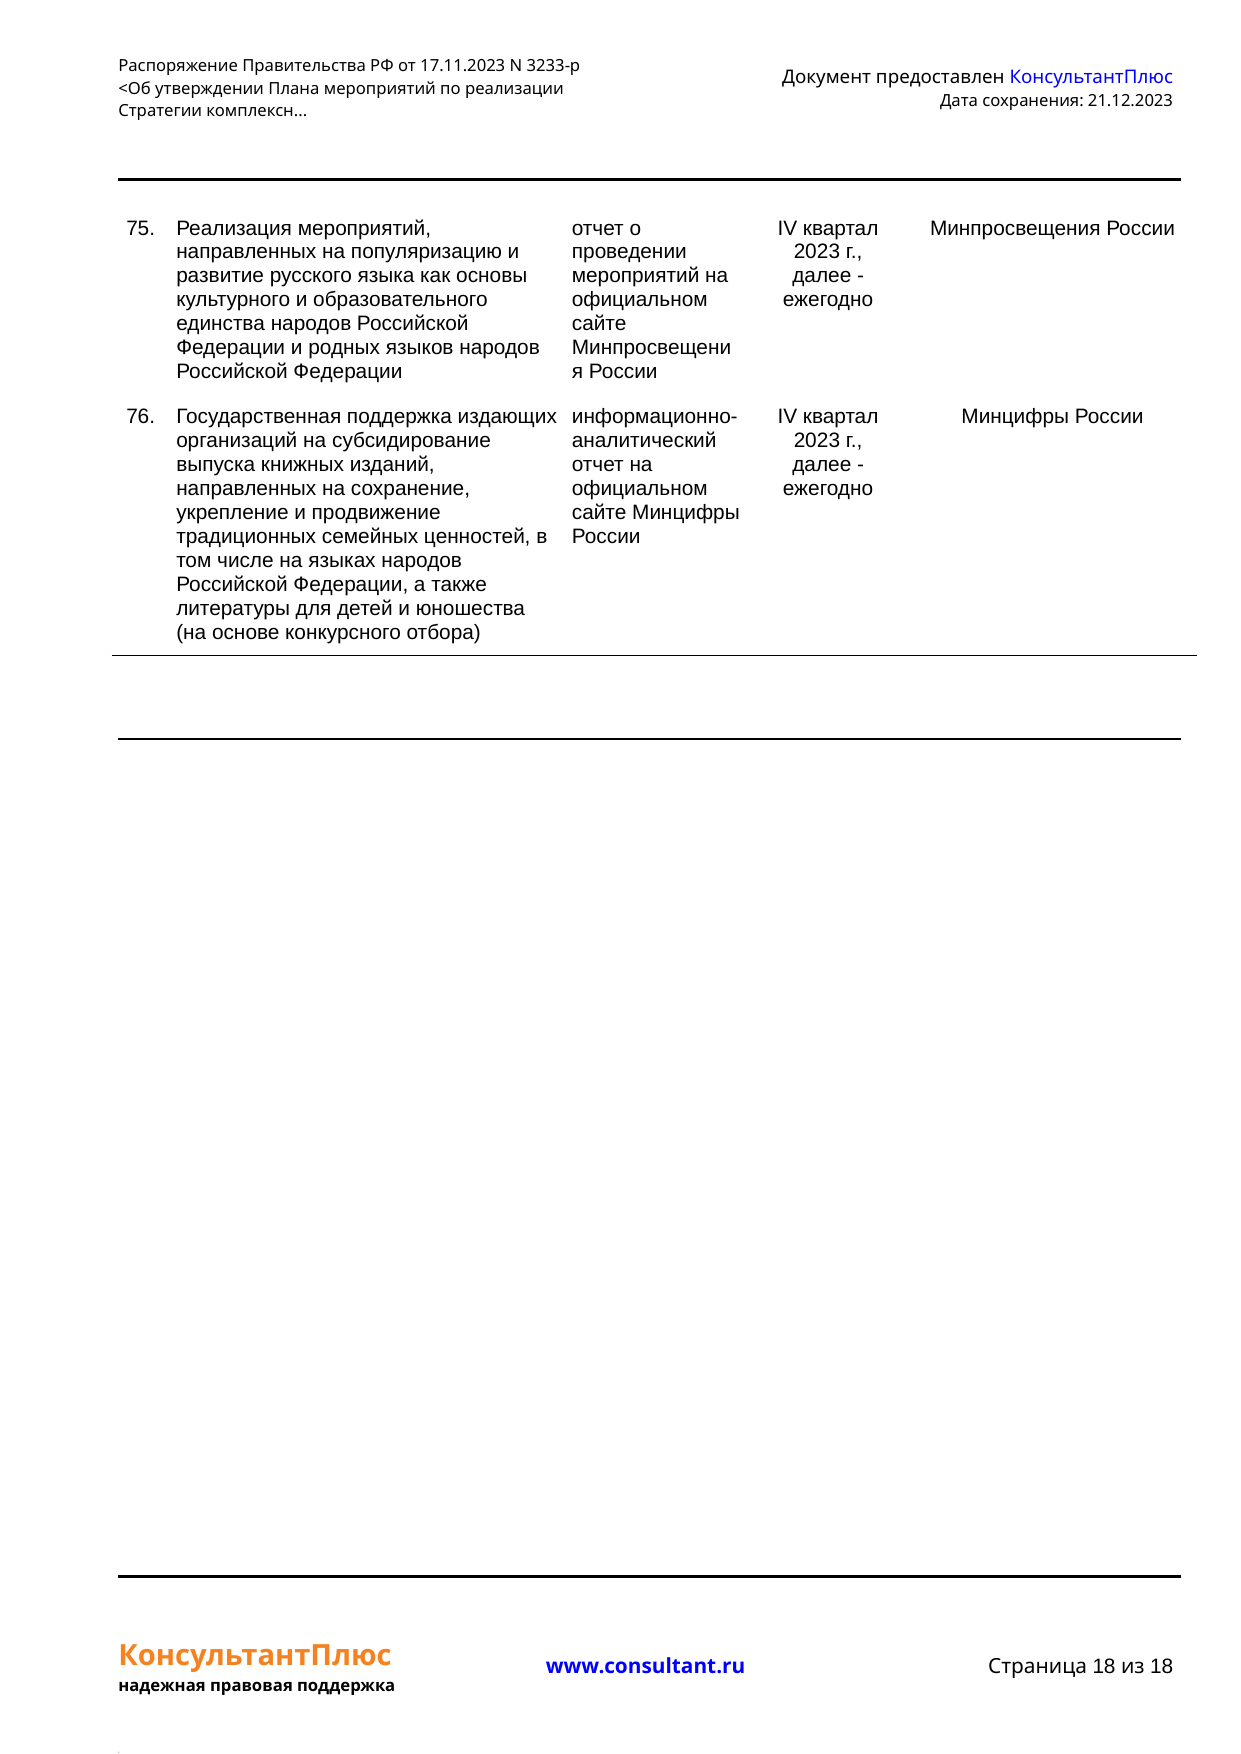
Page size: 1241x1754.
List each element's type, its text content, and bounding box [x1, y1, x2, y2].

table_cell Государственная поддержка издающих организаций на субсидирование выпуска книжных изданий, направленных на сохранение, укрепление и продвижение традиционных семейных ценностей, в том числе на языках народов Российской Федерации, а также литературы для детей и юношества (на основе конкурсного отбора) [170, 394, 565, 654]
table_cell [748, 205, 908, 394]
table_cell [565, 205, 748, 394]
table_cell информационно-аналитический отчет на официальном сайте Минцифры России [565, 394, 748, 654]
table_cell IV квартал 2023 г., далее - ежегодно [748, 394, 908, 654]
table_cell 75. [112, 205, 169, 394]
table_cell Реализация мероприятий, направленных на популяризацию и развитие русского языка как основы культурного и образовательного единства народов Российской Федерации и родных языков народов Российской Федерации [170, 205, 565, 394]
table_cell Минцифры России [908, 394, 1197, 654]
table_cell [908, 205, 1197, 394]
table_cell 76. [112, 394, 169, 654]
